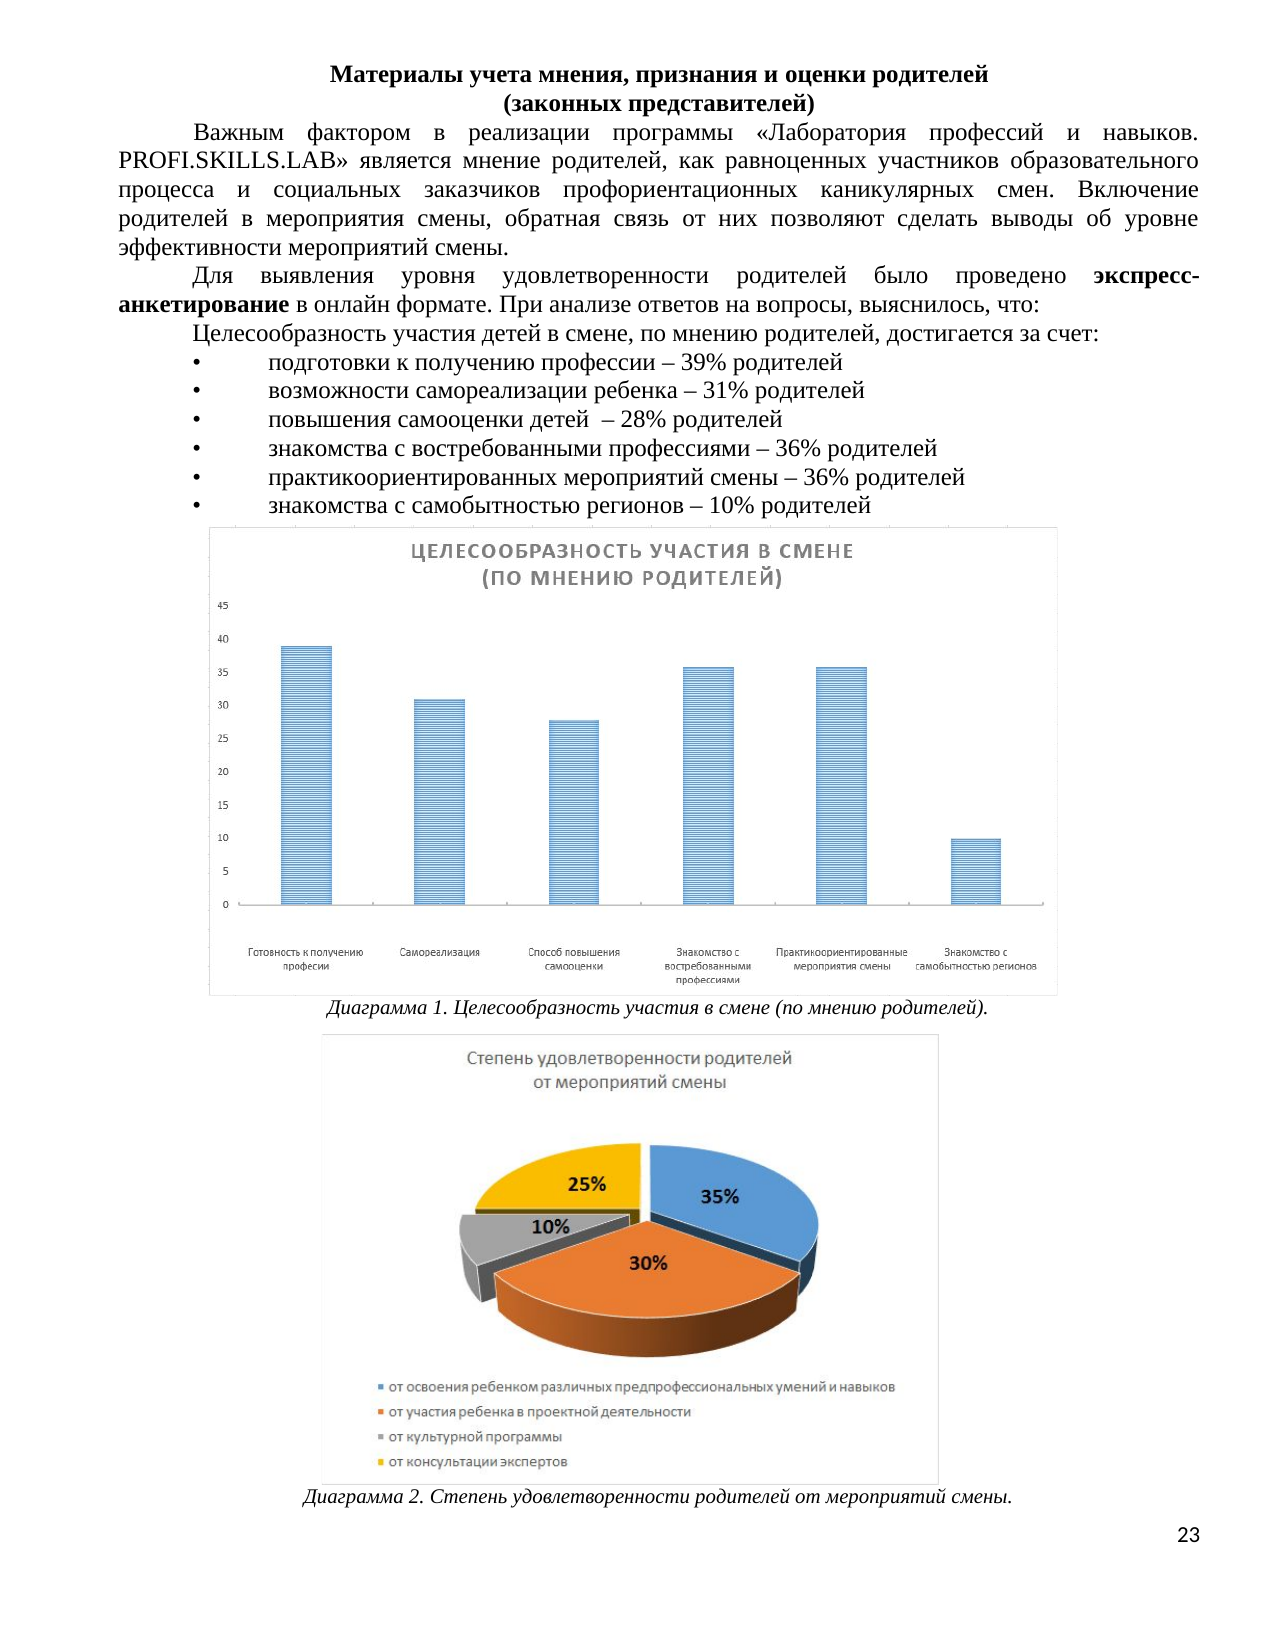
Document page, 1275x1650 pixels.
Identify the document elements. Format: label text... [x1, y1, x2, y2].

text • практикоориентированных мероприятий смены – 36% родителей [118, 462, 1200, 490]
subtitle Материалы учета мнения, признания и оценки родителей [118, 59, 1200, 88]
picture [207, 525, 1058, 996]
picture [321, 1034, 939, 1485]
text Для выявления уровня удовлетворенности родителей было проведено экспресс-анкетирование в онлайн формате. При анализе ответов на вопросы, выяснилось, что: [118, 260, 1200, 318]
text Целесообразность участия детей в смене, по мнению родителей, достигается за счет: [118, 318, 1200, 347]
subtitle (законных представителей) [118, 88, 1200, 117]
text Важным фактором в реализации программы «Лаборатория профессий и навыков. PROFI.SKILLS.LAB» является мнение родителей, как равноценных участников образовательного процесса и социальных заказчиков профориентационных каникулярных смен. Включение родителей в мероприятия смены, обратная связь от них позволяют сделать выводы об уровне эффективности мероприятий смены. [118, 117, 1200, 260]
text • подготовки к получению профессии – 39% родителей [118, 347, 1200, 375]
text • возможности самореализации ребенка – 31% родителей [118, 375, 1200, 404]
text • повышения самооценки детей – 28% родителей [118, 404, 1200, 433]
text • знакомства с самобытностью регионов – 10% родителей [118, 490, 1200, 519]
text • знакомства с востребованными профессиями – 36% родителей [118, 433, 1200, 462]
